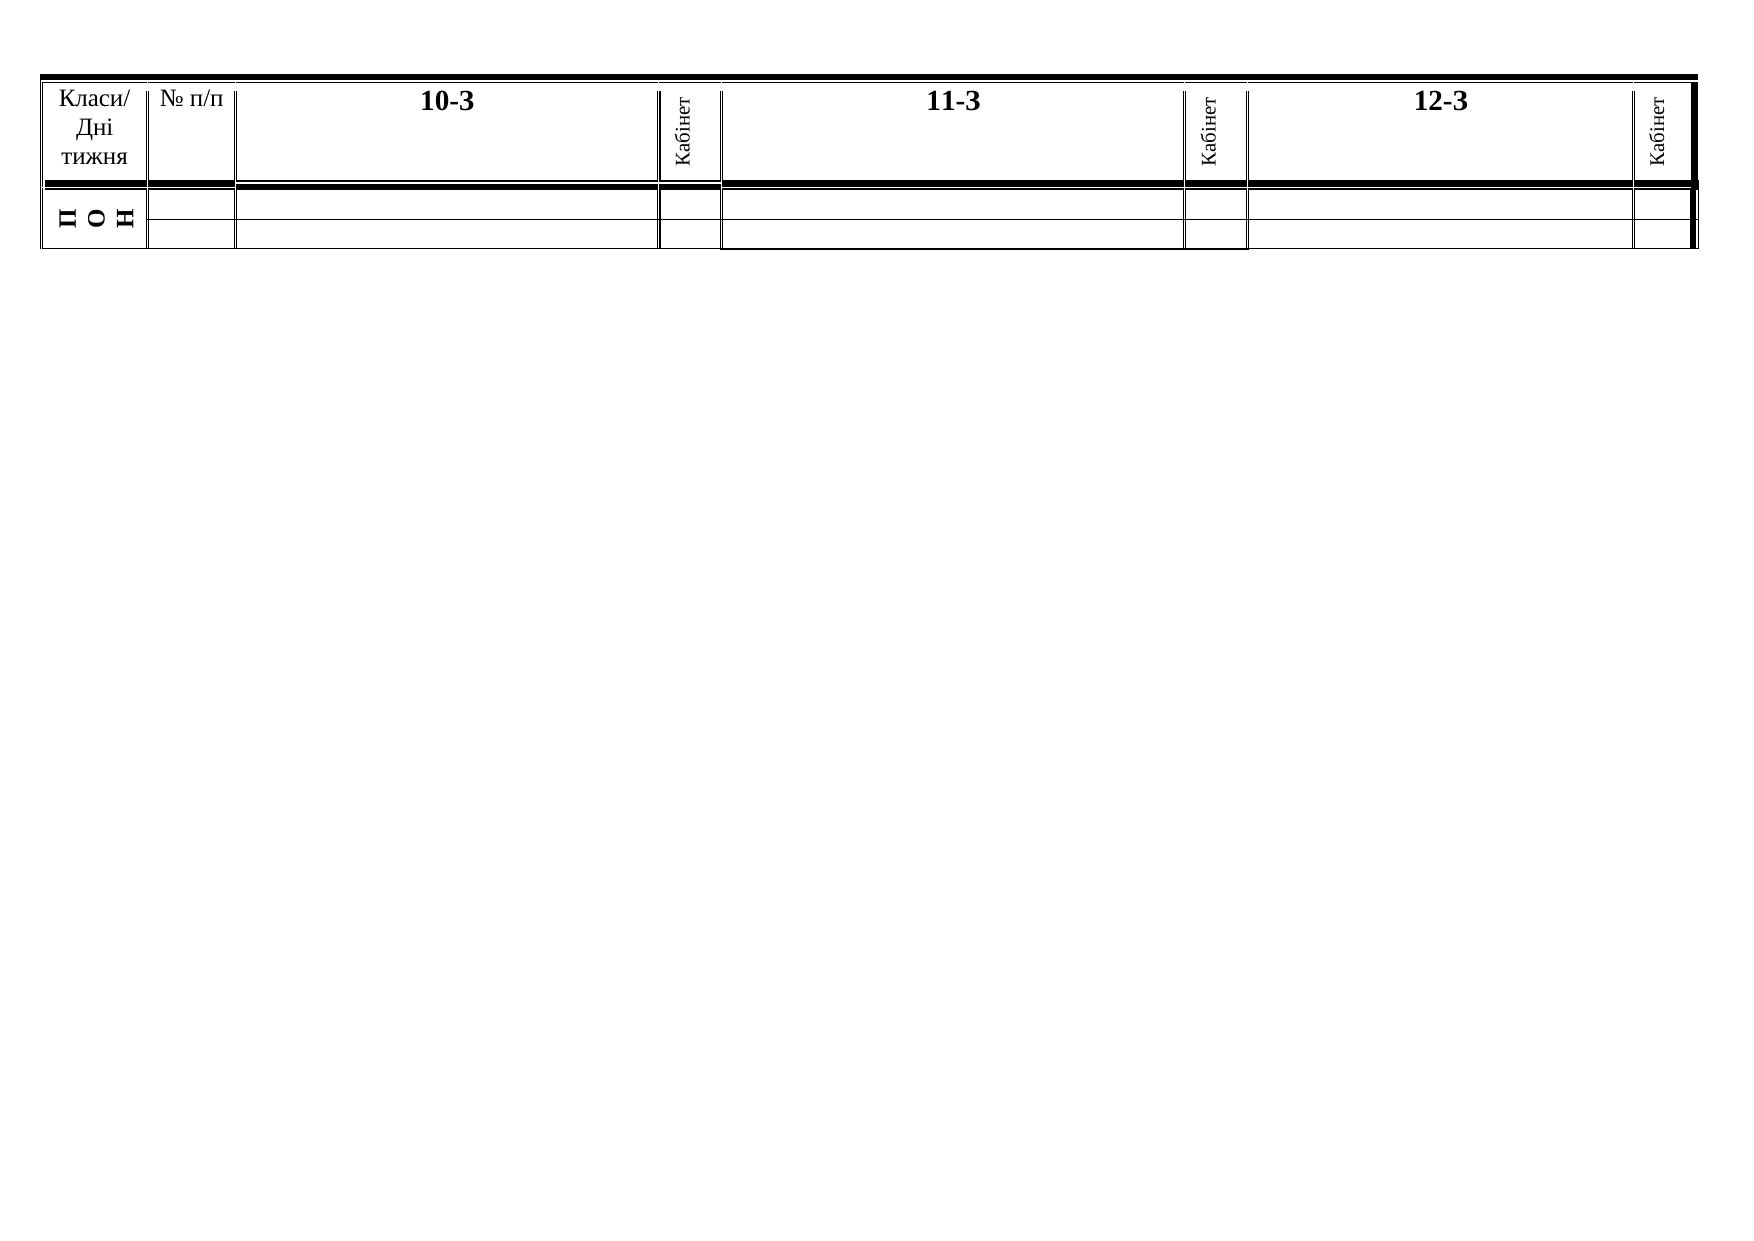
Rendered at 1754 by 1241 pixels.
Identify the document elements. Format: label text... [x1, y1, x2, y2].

table_cell [1249, 190, 1632, 218]
table_cell [661, 190, 720, 218]
table_header Класи/ Дні тижня [41, 80, 148, 180]
table_cell [237, 190, 657, 218]
table_header Кабінет [659, 80, 722, 180]
table_cell ПОНЕДІЛОК [41, 180, 148, 248]
table_header 12-З [1248, 83, 1633, 180]
table_cell [1635, 220, 1690, 248]
table_cell [723, 190, 1183, 218]
table_cell [1249, 220, 1632, 248]
table_cell [1186, 220, 1246, 248]
table_header № п/п [148, 83, 235, 180]
table_cell [723, 220, 1183, 248]
table_cell [661, 220, 720, 248]
table_cell [149, 220, 234, 248]
table_cell [237, 220, 657, 248]
table_header 11-З [722, 80, 1185, 180]
table_cell [1186, 190, 1246, 218]
table_cell [1635, 190, 1690, 218]
table_header Кабінет [1634, 83, 1691, 180]
table_cell [149, 190, 234, 218]
table_header 10-З [235, 80, 659, 180]
table_header Кабінет [1185, 80, 1248, 180]
